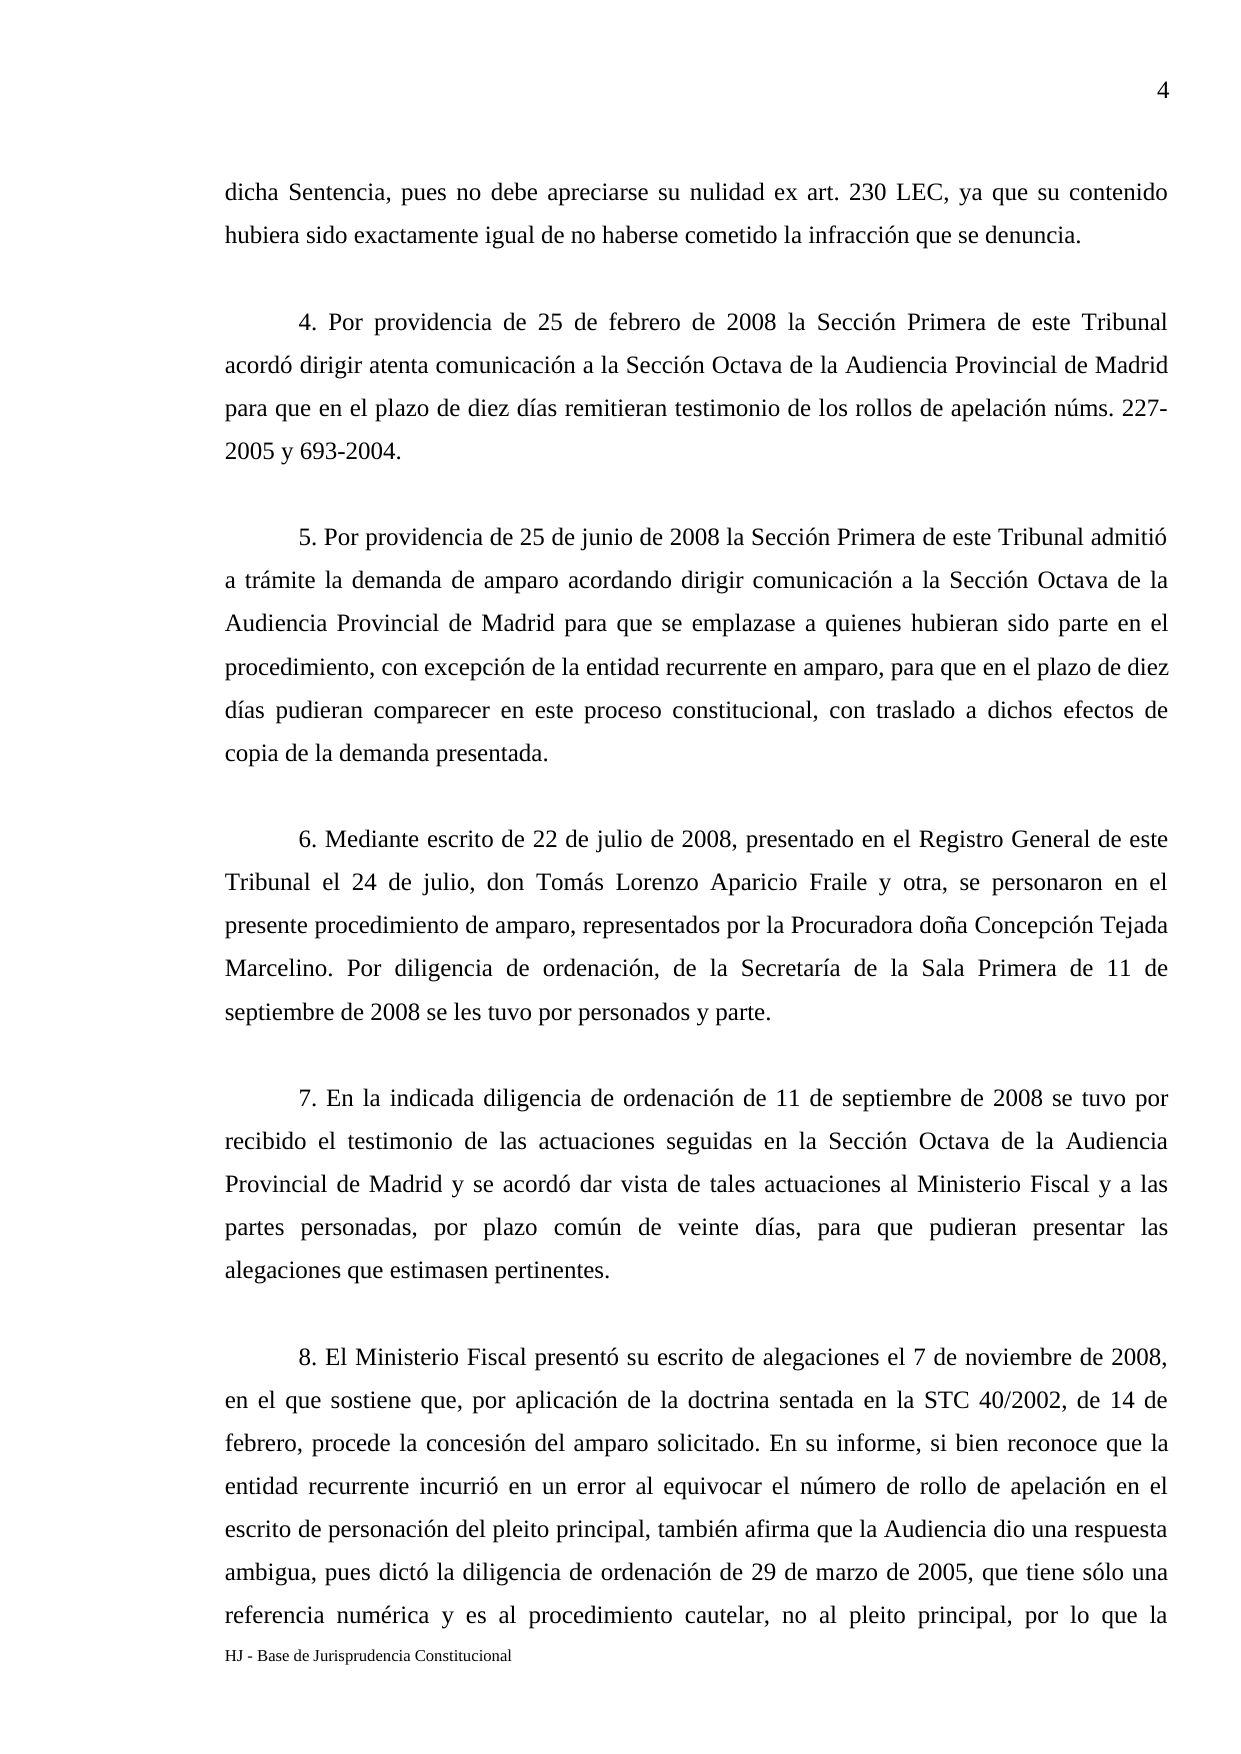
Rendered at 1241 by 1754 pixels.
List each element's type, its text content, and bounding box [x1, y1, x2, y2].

text 7. En la indicada diligencia de ordenación de 11 de septiembre de 2008 se tuvo por recibido el testimonio de las actuaciones seguidas en la Sección Octava de la Audiencia Provincial de Madrid y se acordó dar vista de tales actuaciones al Ministerio Fiscal y a las partes personadas, por plazo común de veinte días, para que pudieran presentar las alegaciones que estimasen pertinentes. [224, 1083, 1169, 1284]
text 4. Por providencia de 25 de febrero de 2008 la Sección Primera de este Tribunal acordó dirigir atenta comunicación a la Sección Octava de la Audiencia Provincial de Madrid para que en el plazo de diez días remitieran testimonio de los rollos de apelación núms. 227-2005 y 693-2004. [224, 307, 1169, 465]
text 5. Por providencia de 25 de junio de 2008 la Sección Primera de este Tribunal admitió a trámite la demanda de amparo acordando dirigir comunicación a la Sección Octava de la Audiencia Provincial de Madrid para que se emplazase a quienes hubieran sido parte en el procedimiento, con excepción de la entidad recurrente en amparo, para que en el plazo de diez días pudieran comparecer en este proceso constitucional, con traslado a dichos efectos de copia de la demanda presentada. [224, 522, 1169, 767]
text 6. Mediante escrito de 22 de julio de 2008, presentado en el Registro General de este Tribunal el 24 de julio, don Tomás Lorenzo Aparicio Fraile y otra, se personaron en el presente procedimiento de amparo, representados por la Procuradora doña Concepción Tejada Marcelino. Por diligencia de ordenación, de la Secretaría de la Sala Primera de 11 de septiembre de 2008 se les tuvo por personados y parte. [224, 824, 1169, 1025]
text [224, 177, 1169, 249]
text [224, 1342, 1169, 1629]
